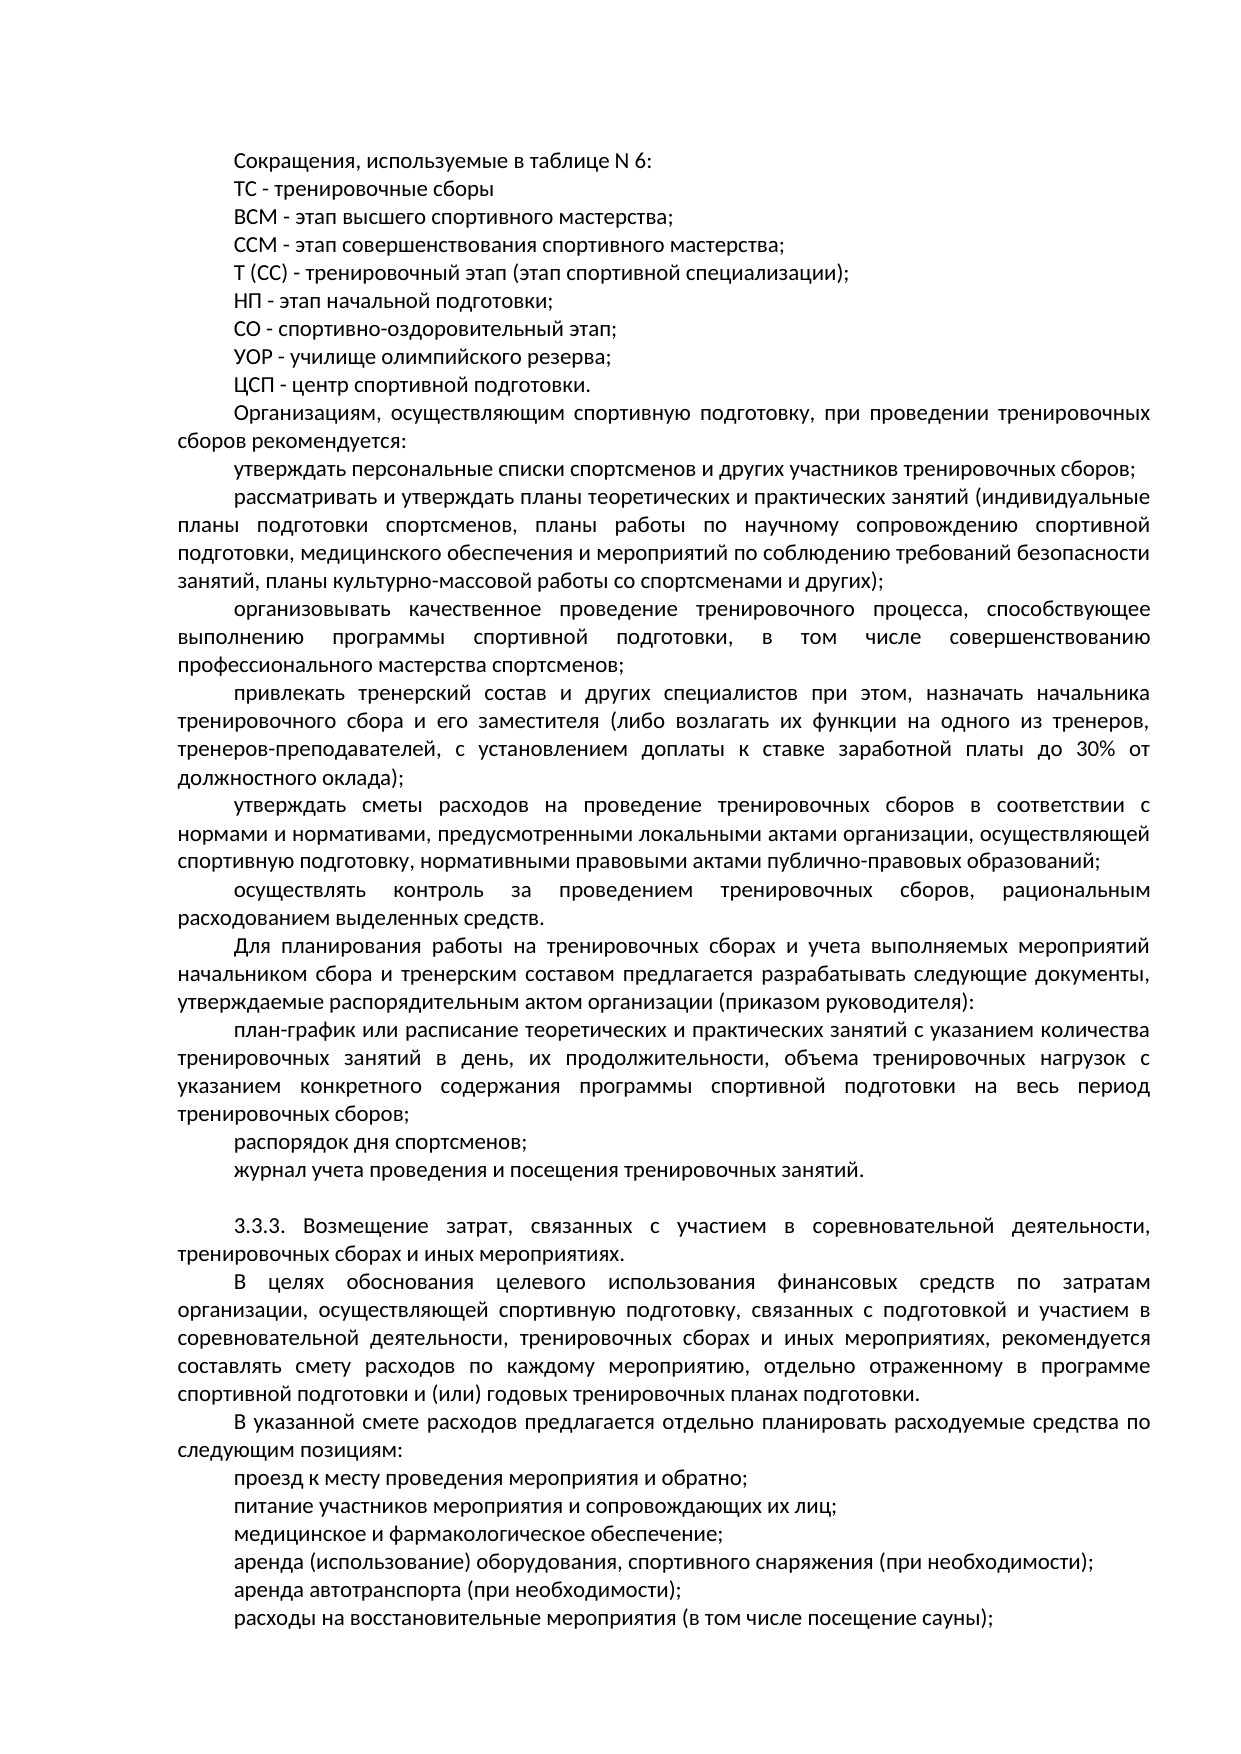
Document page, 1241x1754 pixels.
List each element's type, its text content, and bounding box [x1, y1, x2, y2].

text Т (СС) - тренировочный этап (этап спортивной специализации); [177, 258, 1152, 286]
text утверждать персональные списки спортсменов и других участников тренировочных сборов; [177, 454, 1152, 482]
text медицинское и фармакологическое обеспечение; [177, 1519, 1152, 1547]
text ТС - тренировочные сборы [177, 174, 1152, 202]
text Сокращения, используемые в таблице N 6: [177, 146, 1152, 174]
text 3.3.3. Возмещение затрат, связанных с участием в соревновательной деятельности, тренировочных сборах и иных мероприятиях. [177, 1211, 1152, 1267]
text план-график или расписание теоретических и практических занятий с указанием количества тренировочных занятий в день, их продолжительности, объема тренировочных нагрузок с указанием конкретного содержания программы спортивной подготовки на весь период тренировочных сборов; [177, 1015, 1152, 1127]
text В целях обоснования целевого использования финансовых средств по затратам организации, осуществляющей спортивную подготовку, связанных с подготовкой и участием в соревновательной деятельности, тренировочных сборах и иных мероприятиях, рекомендуется составлять смету расходов по каждому мероприятию, отдельно отраженному в программе спортивной подготовки и (или) годовых тренировочных планах подготовки. [177, 1267, 1152, 1407]
text НП - этап начальной подготовки; [177, 286, 1152, 314]
text Организациям, осуществляющим спортивную подготовку, при проведении тренировочных сборов рекомендуется: [177, 398, 1152, 454]
text расходы на восстановительные мероприятия (в том числе посещение сауны); [177, 1603, 1152, 1631]
text журнал учета проведения и посещения тренировочных занятий. [177, 1155, 1152, 1183]
text организовывать качественное проведение тренировочного процесса, способствующее выполнению программы спортивной подготовки, в том числе совершенствованию профессионального мастерства спортсменов; [177, 594, 1152, 678]
text аренда автотранспорта (при необходимости); [177, 1575, 1152, 1603]
text осуществлять контроль за проведением тренировочных сборов, рациональным расходованием выделенных средств. [177, 875, 1152, 931]
text привлекать тренерский состав и других специалистов при этом, назначать начальника тренировочного сбора и его заместителя (либо возлагать их функции на одного из тренеров, тренеров-преподавателей, с установлением доплаты к ставке заработной платы до 30% от должностного оклада); [177, 678, 1152, 791]
text проезд к месту проведения мероприятия и обратно; [177, 1463, 1152, 1491]
text В указанной смете расходов предлагается отдельно планировать расходуемые средства по следующим позициям: [177, 1407, 1152, 1463]
text ВСМ - этап высшего спортивного мастерства; [177, 202, 1152, 230]
text питание участников мероприятия и сопровождающих их лиц; [177, 1491, 1152, 1519]
text Для планирования работы на тренировочных сборах и учета выполняемых мероприятий начальником сбора и тренерским составом предлагается разрабатывать следующие документы, утверждаемые распорядительным актом организации (приказом руководителя): [177, 931, 1152, 1015]
text ССМ - этап совершенствования спортивного мастерства; [177, 230, 1152, 258]
text утверждать сметы расходов на проведение тренировочных сборов в соответствии с нормами и нормативами, предусмотренными локальными актами организации, осуществляющей спортивную подготовку, нормативными правовыми актами публично-правовых образований; [177, 791, 1152, 875]
text аренда (использование) оборудования, спортивного снаряжения (при необходимости); [177, 1547, 1152, 1575]
text УОР - училище олимпийского резерва; [177, 342, 1152, 370]
text СО - спортивно-оздоровительный этап; [177, 314, 1152, 342]
text распорядок дня спортсменов; [177, 1127, 1152, 1155]
text рассматривать и утверждать планы теоретических и практических занятий (индивидуальные планы подготовки спортсменов, планы работы по научному сопровождению спортивной подготовки, медицинского обеспечения и мероприятий по соблюдению требований безопасности занятий, планы культурно-массовой работы со спортсменами и других); [177, 482, 1152, 594]
text ЦСП - центр спортивной подготовки. [177, 370, 1152, 398]
